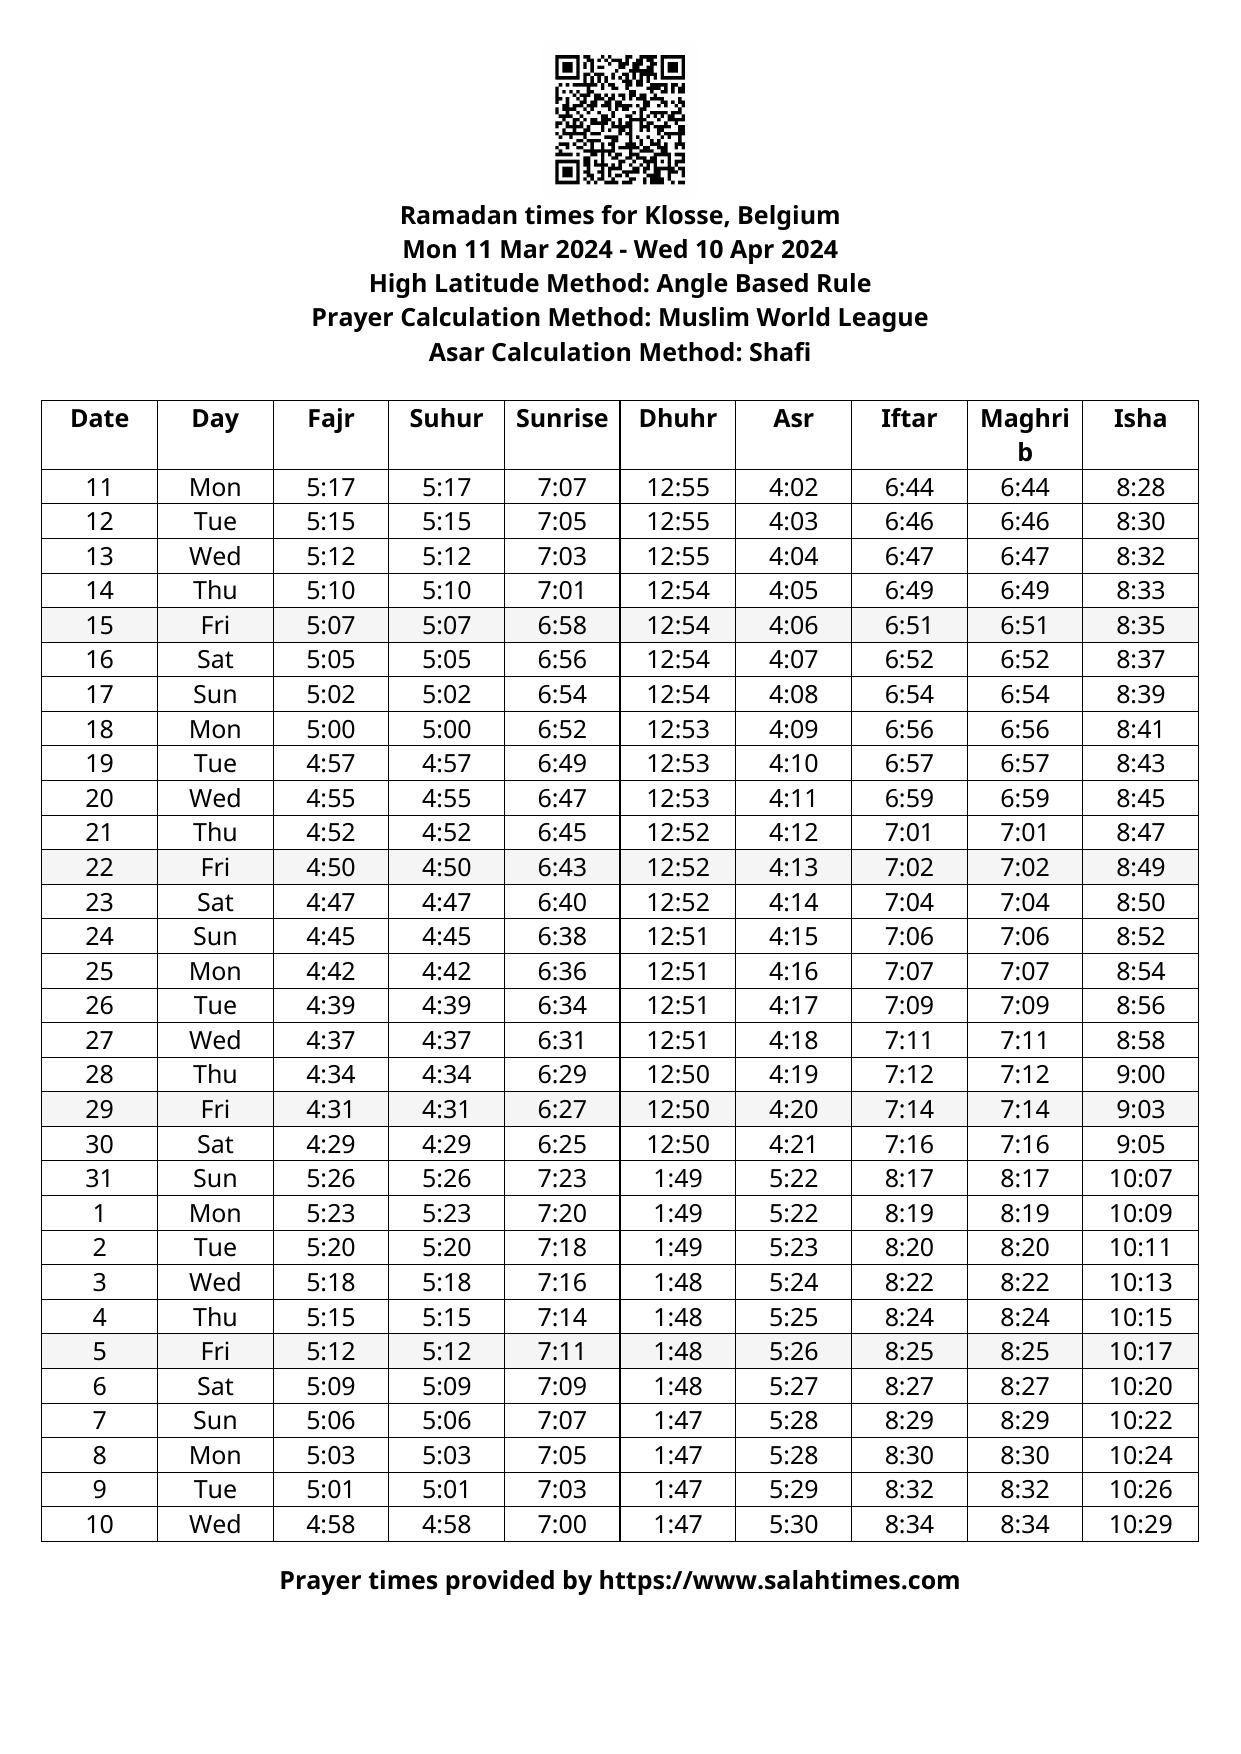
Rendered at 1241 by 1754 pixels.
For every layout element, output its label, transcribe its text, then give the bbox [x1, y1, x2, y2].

table_cell 7:23 [505, 1161, 619, 1195]
table_cell 4:39 [274, 989, 388, 1022]
table_cell 9:05 [1083, 1127, 1198, 1160]
table_cell 12:52 [621, 850, 735, 884]
table_cell 5:00 [274, 712, 388, 745]
table_cell 6:45 [505, 816, 619, 849]
table_cell 5:12 [389, 539, 504, 572]
table_header Dhuhr [621, 401, 735, 469]
table_cell 4:45 [274, 919, 388, 953]
table_cell 4:37 [389, 1023, 504, 1057]
table_cell 8:30 [968, 1438, 1082, 1472]
table_cell Tue [158, 1473, 273, 1506]
table_cell 7:12 [968, 1058, 1082, 1091]
table_cell 5:15 [389, 1300, 504, 1333]
table_cell 4:12 [736, 816, 851, 849]
table_cell 8:33 [1083, 574, 1198, 607]
table_cell Sat [158, 885, 273, 918]
table_cell 7:06 [852, 919, 967, 953]
table_cell 21 [42, 816, 157, 849]
table_header Asr [736, 401, 851, 469]
table_cell 12:52 [621, 816, 735, 849]
table_cell 9:00 [1083, 1058, 1198, 1091]
table_cell Sat [158, 643, 273, 676]
table_cell 12:50 [621, 1127, 735, 1160]
table_cell 5:05 [389, 643, 504, 676]
table_cell 5:12 [389, 1334, 504, 1368]
table_cell 17 [42, 677, 157, 711]
table_cell Tue [158, 989, 273, 1022]
table_cell 4:57 [389, 746, 504, 780]
table_cell 5:22 [736, 1161, 851, 1195]
table_cell 25 [42, 954, 157, 987]
table_cell 6:49 [968, 574, 1082, 607]
table_cell 5:25 [736, 1300, 851, 1333]
table_cell 1:47 [621, 1404, 735, 1437]
table_cell 7:07 [505, 1404, 619, 1437]
table_cell 20 [42, 781, 157, 814]
table_cell 7:11 [852, 1023, 967, 1057]
table_cell 6:54 [852, 677, 967, 711]
table_cell 12:51 [621, 919, 735, 953]
table_cell 6 [42, 1369, 157, 1402]
text Prayer times provided by https://www.salahtimes.com [42, 1563, 1198, 1597]
table_cell 12:54 [621, 574, 735, 607]
table_cell Sun [158, 919, 273, 953]
table_cell Mon [158, 712, 273, 745]
table_cell 8:50 [1083, 885, 1198, 918]
table_cell Sun [158, 1161, 273, 1195]
table_cell 4:20 [736, 1092, 851, 1126]
table_cell 5:23 [736, 1231, 851, 1264]
table_cell 7:09 [968, 989, 1082, 1022]
text Mon 11 Mar 2024 - Wed 10 Apr 2024 [42, 232, 1198, 266]
table_cell 7:11 [505, 1334, 619, 1368]
table_cell 5:23 [389, 1196, 504, 1229]
table_cell 6:52 [968, 643, 1082, 676]
table_cell 6:56 [852, 712, 967, 745]
table_cell 1:48 [621, 1369, 735, 1402]
table_cell 31 [42, 1161, 157, 1195]
table_cell 6:51 [852, 608, 967, 642]
table_cell 1:49 [621, 1231, 735, 1264]
table_cell 10:17 [1083, 1334, 1198, 1368]
table_cell 7:07 [852, 954, 967, 987]
table_cell 12:51 [621, 989, 735, 1022]
table_cell 5:18 [389, 1265, 504, 1299]
table_cell 6:51 [968, 608, 1082, 642]
table_cell 5:12 [274, 539, 388, 572]
table_cell Wed [158, 1023, 273, 1057]
table_cell 6:52 [852, 643, 967, 676]
table_cell 12:50 [621, 1058, 735, 1091]
table_cell Sat [158, 1369, 273, 1402]
table_cell 7:03 [505, 1473, 619, 1506]
table_cell 7:20 [505, 1196, 619, 1229]
table_cell 8:32 [1083, 539, 1198, 572]
table_cell 5:02 [389, 677, 504, 711]
table_cell 6:31 [505, 1023, 619, 1057]
table_cell 10:26 [1083, 1473, 1198, 1506]
table_cell 4:03 [736, 504, 851, 538]
table_cell Sun [158, 677, 273, 711]
table_cell 5:03 [274, 1438, 388, 1472]
table_cell 5:01 [389, 1473, 504, 1506]
table_cell 5:18 [274, 1265, 388, 1299]
table_cell 12:54 [621, 643, 735, 676]
table_cell 10:11 [1083, 1231, 1198, 1264]
table_header Day [158, 401, 273, 469]
table_cell 1:47 [621, 1507, 735, 1541]
table_cell Fri [158, 608, 273, 642]
table_cell 18 [42, 712, 157, 745]
table_cell 6:49 [505, 746, 619, 780]
table_cell 5:17 [274, 470, 388, 503]
table_cell 5:28 [736, 1438, 851, 1472]
table_cell 8:20 [968, 1231, 1082, 1264]
table_cell 6:59 [852, 781, 967, 814]
table_cell 7:14 [852, 1092, 967, 1126]
table_cell 23 [42, 885, 157, 918]
table_cell 4:14 [736, 885, 851, 918]
table_cell 6:57 [852, 746, 967, 780]
table_cell 6:57 [968, 746, 1082, 780]
table_cell 4:07 [736, 643, 851, 676]
table_cell 6:34 [505, 989, 619, 1022]
table_cell 4:50 [274, 850, 388, 884]
table_cell 5:05 [274, 643, 388, 676]
table_cell 4:31 [274, 1092, 388, 1126]
table_cell 5:26 [389, 1161, 504, 1195]
table_cell 7:14 [505, 1300, 619, 1333]
table_cell 6:47 [505, 781, 619, 814]
table_cell 4:55 [389, 781, 504, 814]
table_cell 8:17 [852, 1161, 967, 1195]
table_cell 9:03 [1083, 1092, 1198, 1126]
table_cell 8:22 [852, 1265, 967, 1299]
table_cell 6:38 [505, 919, 619, 953]
table_cell Thu [158, 574, 273, 607]
table_cell 8:19 [852, 1196, 967, 1229]
table_cell 8:27 [968, 1369, 1082, 1402]
table_header Iftar [852, 401, 967, 469]
table_cell 4:18 [736, 1023, 851, 1057]
table_cell 4:34 [389, 1058, 504, 1091]
table_cell 6:44 [852, 470, 967, 503]
table_cell 10:29 [1083, 1507, 1198, 1541]
table_cell 4:45 [389, 919, 504, 953]
table_cell 7:00 [505, 1507, 619, 1541]
table_cell 8:49 [1083, 850, 1198, 884]
table_cell 4:58 [274, 1507, 388, 1541]
table_cell 6:27 [505, 1092, 619, 1126]
table_cell 12:54 [621, 608, 735, 642]
text Prayer Calculation Method: Muslim World League [42, 300, 1198, 334]
table_cell 8:17 [968, 1161, 1082, 1195]
table_cell 6:59 [968, 781, 1082, 814]
table_cell 8:25 [968, 1334, 1082, 1368]
table_cell 1:49 [621, 1196, 735, 1229]
table_cell Tue [158, 746, 273, 780]
text Asar Calculation Method: Shafi [42, 334, 1198, 368]
table_cell 4:06 [736, 608, 851, 642]
table_cell 5:07 [274, 608, 388, 642]
table_cell 6:56 [505, 643, 619, 676]
table_cell 12:50 [621, 1092, 735, 1126]
table_cell 5:23 [274, 1196, 388, 1229]
table_cell 5:10 [274, 574, 388, 607]
table_cell 4:11 [736, 781, 851, 814]
table_cell 29 [42, 1092, 157, 1126]
table_cell 4:16 [736, 954, 851, 987]
table_cell 4:39 [389, 989, 504, 1022]
table_cell 10:15 [1083, 1300, 1198, 1333]
table_cell 15 [42, 608, 157, 642]
table_cell 8:37 [1083, 643, 1198, 676]
table_cell 12:55 [621, 504, 735, 538]
table_cell 1:49 [621, 1161, 735, 1195]
table_cell 16 [42, 643, 157, 676]
table_cell 22 [42, 850, 157, 884]
table_cell 12:55 [621, 470, 735, 503]
table_cell 4:17 [736, 989, 851, 1022]
table_cell 10:20 [1083, 1369, 1198, 1402]
table_cell 5:06 [274, 1404, 388, 1437]
table_cell 4:52 [274, 816, 388, 849]
table_cell Wed [158, 1265, 273, 1299]
table_cell Tue [158, 1231, 273, 1264]
table_cell 6:40 [505, 885, 619, 918]
table_cell 8:56 [1083, 989, 1198, 1022]
table_cell 7:05 [505, 1438, 619, 1472]
table_cell 6:25 [505, 1127, 619, 1160]
table_cell 7:09 [852, 989, 967, 1022]
table_cell 4:02 [736, 470, 851, 503]
table_cell 7:03 [505, 539, 619, 572]
table_cell 5:09 [274, 1369, 388, 1402]
table_cell 5:03 [389, 1438, 504, 1472]
table_cell 4:47 [274, 885, 388, 918]
table_cell 5:26 [736, 1334, 851, 1368]
table_cell 12 [42, 504, 157, 538]
table_cell 5:09 [389, 1369, 504, 1402]
table_cell 6:58 [505, 608, 619, 642]
table_cell Thu [158, 1058, 273, 1091]
table_cell 7:01 [852, 816, 967, 849]
table_cell Tue [158, 504, 273, 538]
table_cell 6:47 [852, 539, 967, 572]
table_cell 4:31 [389, 1092, 504, 1126]
table_cell 5:15 [274, 1300, 388, 1333]
table_cell Mon [158, 1438, 273, 1472]
table_cell Mon [158, 1196, 273, 1229]
table_cell 5:30 [736, 1507, 851, 1541]
table_cell 8:58 [1083, 1023, 1198, 1057]
table_cell 6:46 [852, 504, 967, 538]
table_cell 12:55 [621, 539, 735, 572]
table_cell 5:07 [389, 608, 504, 642]
table_cell 8:35 [1083, 608, 1198, 642]
table_cell 14 [42, 574, 157, 607]
table_header Maghrib [968, 401, 1082, 469]
table_cell 8:29 [968, 1404, 1082, 1437]
table_cell Wed [158, 781, 273, 814]
table_cell 5:01 [274, 1473, 388, 1506]
table_cell 4:57 [274, 746, 388, 780]
table_cell 7:01 [968, 816, 1082, 849]
table_cell 7:06 [968, 919, 1082, 953]
table_cell 7:11 [968, 1023, 1082, 1057]
table_cell 8 [42, 1438, 157, 1472]
table_cell 12:53 [621, 746, 735, 780]
table_cell 7:07 [505, 470, 619, 503]
text High Latitude Method: Angle Based Rule [42, 266, 1198, 300]
table_cell 1:47 [621, 1473, 735, 1506]
table_cell 4:34 [274, 1058, 388, 1091]
table_header Isha [1083, 401, 1198, 469]
table_cell 6:36 [505, 954, 619, 987]
table_cell 8:28 [1083, 470, 1198, 503]
table_cell 6:47 [968, 539, 1082, 572]
table_cell 8:39 [1083, 677, 1198, 711]
table_cell 7:04 [852, 885, 967, 918]
table_cell 4:13 [736, 850, 851, 884]
table_cell 28 [42, 1058, 157, 1091]
table_cell 13 [42, 539, 157, 572]
table_cell 4:50 [389, 850, 504, 884]
table_cell 4:58 [389, 1507, 504, 1541]
picture [542, 41, 699, 198]
table_cell 6:29 [505, 1058, 619, 1091]
table_cell 5:29 [736, 1473, 851, 1506]
table_cell Fri [158, 850, 273, 884]
table_cell 5:20 [389, 1231, 504, 1264]
table_cell 5:15 [389, 504, 504, 538]
table_cell 10:09 [1083, 1196, 1198, 1229]
table_cell 6:46 [968, 504, 1082, 538]
table_cell 8:20 [852, 1231, 967, 1264]
table_cell 6:44 [968, 470, 1082, 503]
table_cell 6:54 [505, 677, 619, 711]
table_cell 5:15 [274, 504, 388, 538]
table_cell 9 [42, 1473, 157, 1506]
table_cell 8:25 [852, 1334, 967, 1368]
table_cell 8:47 [1083, 816, 1198, 849]
table_cell 5:20 [274, 1231, 388, 1264]
table_cell 12:51 [621, 954, 735, 987]
table_cell Thu [158, 816, 273, 849]
table_cell 8:32 [852, 1473, 967, 1506]
table_cell 1:47 [621, 1438, 735, 1472]
table_cell 3 [42, 1265, 157, 1299]
table_cell 27 [42, 1023, 157, 1057]
table_cell 8:22 [968, 1265, 1082, 1299]
table_cell 4:42 [274, 954, 388, 987]
table_cell 7:09 [505, 1369, 619, 1402]
table_header Fajr [274, 401, 388, 469]
table_cell 5:12 [274, 1334, 388, 1368]
table_cell 4:04 [736, 539, 851, 572]
table_cell Mon [158, 954, 273, 987]
table_cell 4:55 [274, 781, 388, 814]
table_cell 12:53 [621, 781, 735, 814]
table_cell 12:54 [621, 677, 735, 711]
table_cell 5:06 [389, 1404, 504, 1437]
table_cell 4:15 [736, 919, 851, 953]
table_cell 4:05 [736, 574, 851, 607]
table_cell 5:00 [389, 712, 504, 745]
table_cell 8:52 [1083, 919, 1198, 953]
table_cell 4:08 [736, 677, 851, 711]
table_cell 12:53 [621, 712, 735, 745]
table_header Date [42, 401, 157, 469]
table_cell 8:32 [968, 1473, 1082, 1506]
table_cell 5:24 [736, 1265, 851, 1299]
table_cell 1:48 [621, 1300, 735, 1333]
table_cell 6:43 [505, 850, 619, 884]
table_header Suhur [389, 401, 504, 469]
table_cell Fri [158, 1092, 273, 1126]
table_cell Wed [158, 1507, 273, 1541]
table_cell 8:41 [1083, 712, 1198, 745]
table_cell 6:49 [852, 574, 967, 607]
table_cell 10 [42, 1507, 157, 1541]
table_cell 5:28 [736, 1404, 851, 1437]
table_cell 12:51 [621, 1023, 735, 1057]
table_cell 8:45 [1083, 781, 1198, 814]
table_cell 2 [42, 1231, 157, 1264]
table_cell 7:02 [852, 850, 967, 884]
table_cell 7:05 [505, 504, 619, 538]
table_cell 8:24 [852, 1300, 967, 1333]
table_cell 4:47 [389, 885, 504, 918]
table_cell 8:30 [1083, 504, 1198, 538]
table_cell 8:19 [968, 1196, 1082, 1229]
table_cell 5:27 [736, 1369, 851, 1402]
table_cell 7:14 [968, 1092, 1082, 1126]
table_cell 7:12 [852, 1058, 967, 1091]
table_cell 4:19 [736, 1058, 851, 1091]
table_cell 10:13 [1083, 1265, 1198, 1299]
table_cell 1:48 [621, 1334, 735, 1368]
table_cell 5:17 [389, 470, 504, 503]
table_cell 6:52 [505, 712, 619, 745]
table_cell 5 [42, 1334, 157, 1368]
table_cell Sat [158, 1127, 273, 1160]
table_cell 7:16 [852, 1127, 967, 1160]
table_cell 11 [42, 470, 157, 503]
table_cell 1 [42, 1196, 157, 1229]
table_cell Thu [158, 1300, 273, 1333]
table_cell 4:29 [389, 1127, 504, 1160]
table_cell 7:02 [968, 850, 1082, 884]
table_cell 7:04 [968, 885, 1082, 918]
table_cell 8:29 [852, 1404, 967, 1437]
table_cell 19 [42, 746, 157, 780]
table_cell 4:09 [736, 712, 851, 745]
table_cell 24 [42, 919, 157, 953]
table_cell Sun [158, 1404, 273, 1437]
table_cell 8:34 [852, 1507, 967, 1541]
table_cell 8:30 [852, 1438, 967, 1472]
table_cell 8:34 [968, 1507, 1082, 1541]
table_cell 4:42 [389, 954, 504, 987]
table_cell 5:22 [736, 1196, 851, 1229]
table_cell 8:24 [968, 1300, 1082, 1333]
table_cell 10:24 [1083, 1438, 1198, 1472]
table_cell 4:29 [274, 1127, 388, 1160]
table_cell Fri [158, 1334, 273, 1368]
table_cell 8:27 [852, 1369, 967, 1402]
table_cell 4:37 [274, 1023, 388, 1057]
table_cell Wed [158, 539, 273, 572]
table_cell 8:43 [1083, 746, 1198, 780]
table_cell 1:48 [621, 1265, 735, 1299]
text Ramadan times for Klosse, Belgium [42, 198, 1198, 232]
table_cell 12:52 [621, 885, 735, 918]
table_cell 30 [42, 1127, 157, 1160]
table_cell 5:02 [274, 677, 388, 711]
table_cell 10:22 [1083, 1404, 1198, 1437]
table_cell 6:54 [968, 677, 1082, 711]
table_cell 5:26 [274, 1161, 388, 1195]
table_cell 7:16 [968, 1127, 1082, 1160]
table_cell 5:10 [389, 574, 504, 607]
table_cell 7:18 [505, 1231, 619, 1264]
table_cell 6:56 [968, 712, 1082, 745]
table_cell 7:01 [505, 574, 619, 607]
table_cell 4:10 [736, 746, 851, 780]
table_cell 7:07 [968, 954, 1082, 987]
table_cell 7:16 [505, 1265, 619, 1299]
table_cell 8:54 [1083, 954, 1198, 987]
table_cell 26 [42, 989, 157, 1022]
table_cell 7 [42, 1404, 157, 1437]
table_header Sunrise [505, 401, 619, 469]
table_cell Mon [158, 470, 273, 503]
table_cell 4:52 [389, 816, 504, 849]
table_cell 10:07 [1083, 1161, 1198, 1195]
table_cell 4:21 [736, 1127, 851, 1160]
table_cell 4 [42, 1300, 157, 1333]
